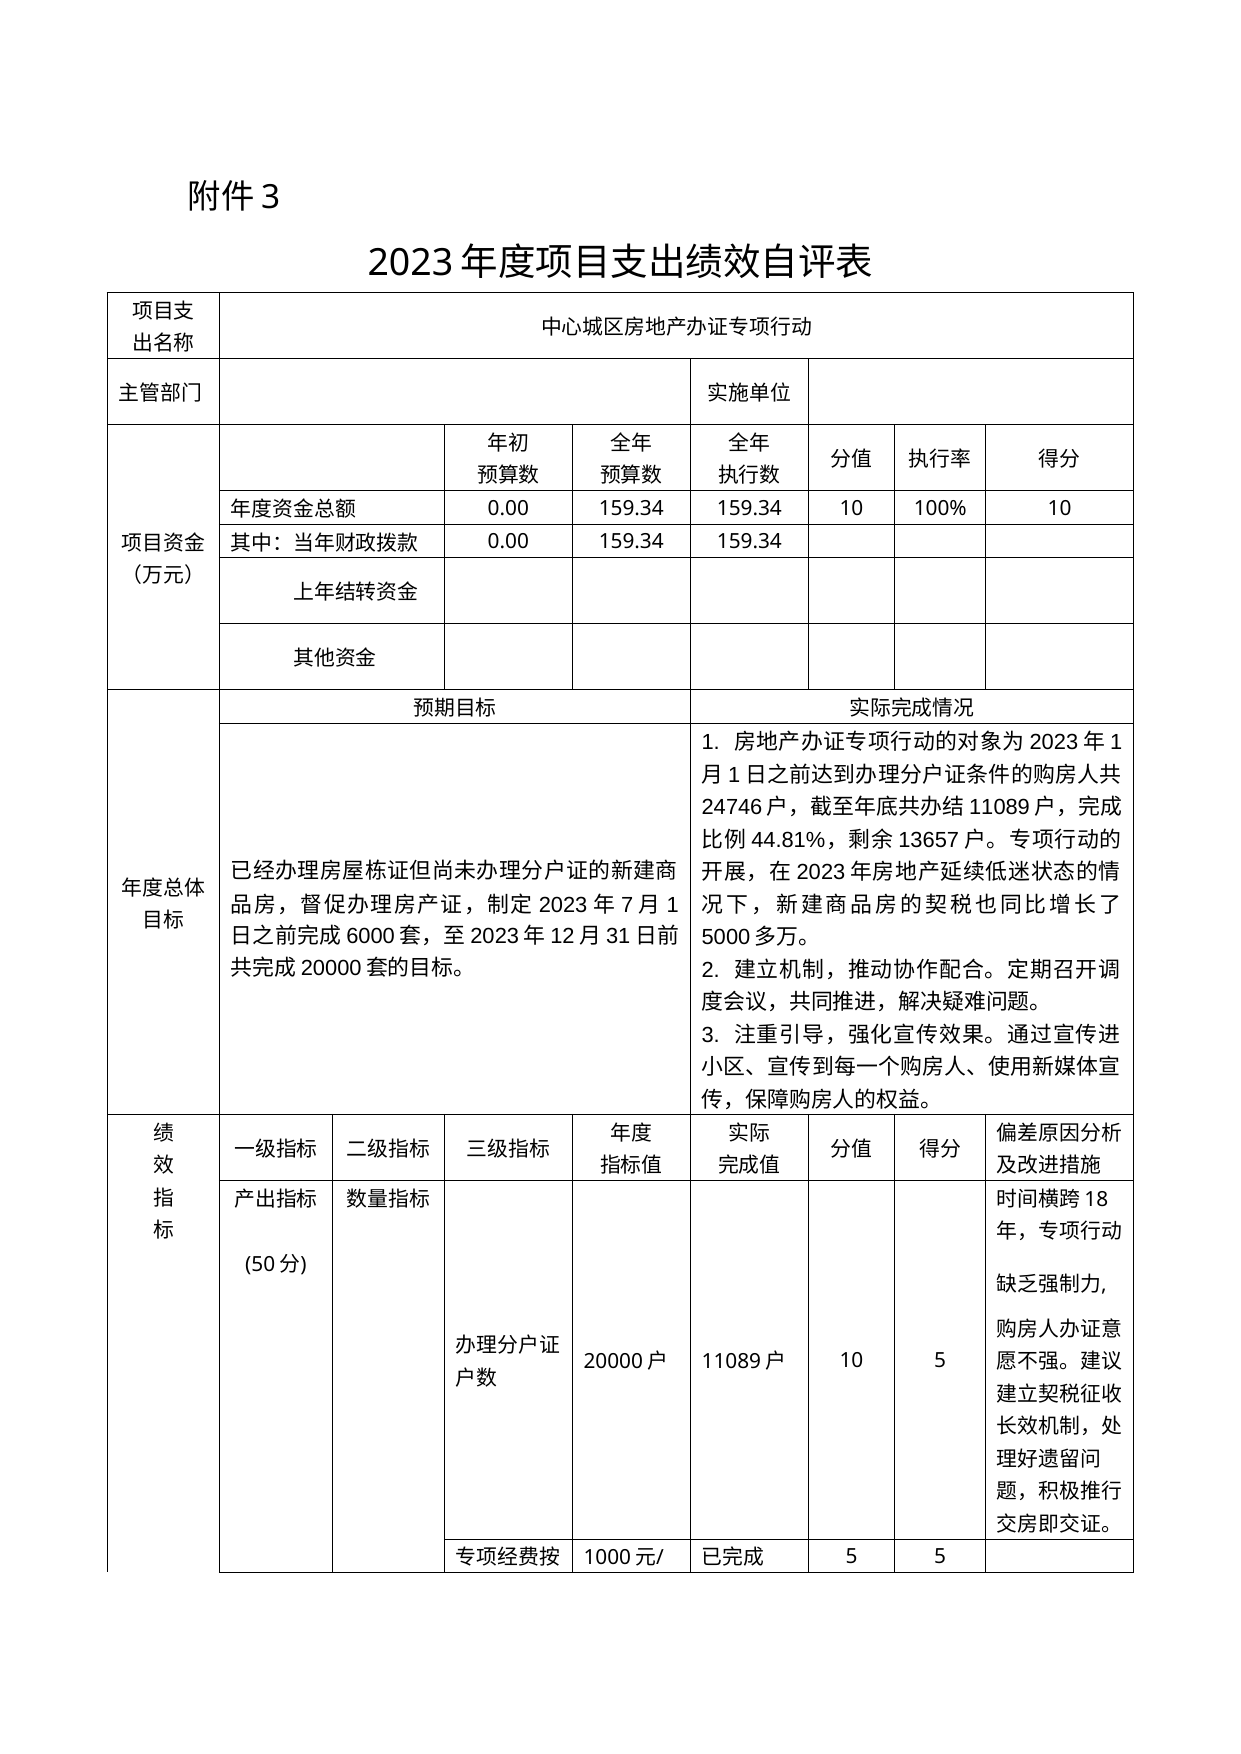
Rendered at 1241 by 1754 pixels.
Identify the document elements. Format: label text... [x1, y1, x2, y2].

table_cell [445, 624, 572, 689]
table_cell 全年 预算数 [573, 425, 690, 490]
table_cell 已经办理房屋栋证但尚未办理分户证的新建商品房，督促办理房产证，制定2023年7月1日之前完成6000套，至2023年12月31日前共完成20000套的目标。 [220, 724, 690, 1114]
table_cell 10 [809, 1181, 894, 1538]
table_cell [573, 558, 690, 623]
table_cell 时间横跨18年，专项行动缺乏强制力, 购房人办证意愿不强。建议建立契税征收长效机制，处理好遗留问题，积极推行交房即交证。 [986, 1181, 1133, 1538]
table_cell [986, 525, 1133, 557]
table_cell 1000元/套 [573, 1540, 690, 1572]
table_cell [809, 558, 894, 623]
table_cell [691, 558, 808, 623]
table_cell 分值 [809, 425, 894, 490]
table_cell 年度 指标值 [573, 1115, 690, 1180]
table_cell 分值 [809, 1115, 894, 1180]
table_cell [986, 558, 1133, 623]
table_cell [809, 359, 1133, 424]
table_cell 全年 执行数 [691, 425, 808, 490]
table_cell 159.34 [573, 525, 690, 557]
table_cell 0.00 [445, 491, 572, 524]
table_cell 房地产办证专项行动的对象为2023年1月1日之前达到办理分户证条件的购房人共24746户，截至年底共办结11089户，完成比例44.81%，剩余13657户。专项行动的开展，在2023年房地产延续低迷状态的情况下，新建商品房的契税也同比增长了5000多万。 建立机制，推动协作配合。定期召开调度会议，共同推进，解决疑难问题。 注重引导，强化宣传效果。通过宣传进小区、宣传到每一个购房人、使用新媒体宣传，保障购房人的权益。 [691, 724, 1133, 1114]
table_cell 实际 完成值 [691, 1115, 808, 1180]
table_cell 主管部门 [108, 359, 219, 424]
table_cell [809, 525, 894, 557]
table_cell 100% [895, 491, 985, 524]
text 附件3 [187, 162, 1053, 227]
table_cell 预期目标 [220, 690, 690, 723]
table_cell 办理分户证户数 [445, 1181, 572, 1538]
table_cell 年度资金总额 [220, 491, 444, 524]
table_cell 159.34 [691, 491, 808, 524]
table_cell [986, 624, 1133, 689]
table_cell [809, 624, 894, 689]
table_cell 产出指标 (50分) [220, 1181, 332, 1572]
table_cell 20000户 [573, 1181, 690, 1538]
table_cell [895, 525, 985, 557]
table_cell 实际完成情况 [691, 690, 1133, 723]
table_cell 159.34 [691, 525, 808, 557]
table_cell 执行率 [895, 425, 985, 490]
table_cell 上年结转资金 [220, 558, 444, 623]
table_cell [445, 558, 572, 623]
table_header 项目支 出名称 [108, 293, 219, 358]
table_cell [691, 624, 808, 689]
table_cell 0.00 [445, 525, 572, 557]
table_cell 年度总体目标 [108, 690, 219, 1114]
table_cell 实施单位 [691, 359, 808, 424]
table_cell 一级指标 [220, 1115, 332, 1180]
table_cell 得分 [895, 1115, 985, 1180]
table_cell 三级指标 [445, 1115, 572, 1180]
table_cell 专项经费按标准 [445, 1540, 572, 1572]
table_cell 10 [809, 491, 894, 524]
table_cell [220, 425, 444, 490]
table_cell 5 [895, 1181, 985, 1538]
table_cell [895, 558, 985, 623]
table_cell 项目资金 （万元） [108, 425, 219, 689]
table_cell 偏差原因分析及改进措施 [986, 1115, 1133, 1180]
table_cell 得分 [986, 425, 1133, 490]
table_cell 10 [986, 491, 1133, 524]
table_header 中心城区房地产办证专项行动 [220, 293, 1133, 358]
table_cell 二级指标 [333, 1115, 444, 1180]
table_cell 11089户 [691, 1181, 808, 1538]
text 2023年度项目支出绩效自评表 [187, 227, 1053, 292]
table_cell 年初 预算数 [445, 425, 572, 490]
table_cell 其中：当年财政拨款 [220, 525, 444, 557]
table_cell [573, 624, 690, 689]
table_cell [986, 1540, 1133, 1572]
table_cell 其他资金 [220, 624, 444, 689]
table_cell 5 [895, 1540, 985, 1572]
table_cell 数量指标 [333, 1181, 444, 1572]
table_cell [895, 624, 985, 689]
table_cell 5 [809, 1540, 894, 1572]
table_cell 159.34 [573, 491, 690, 524]
table_cell 绩 效 指 标 [108, 1115, 219, 1572]
table_cell 已完成 [691, 1540, 808, 1572]
table_cell [220, 359, 690, 424]
